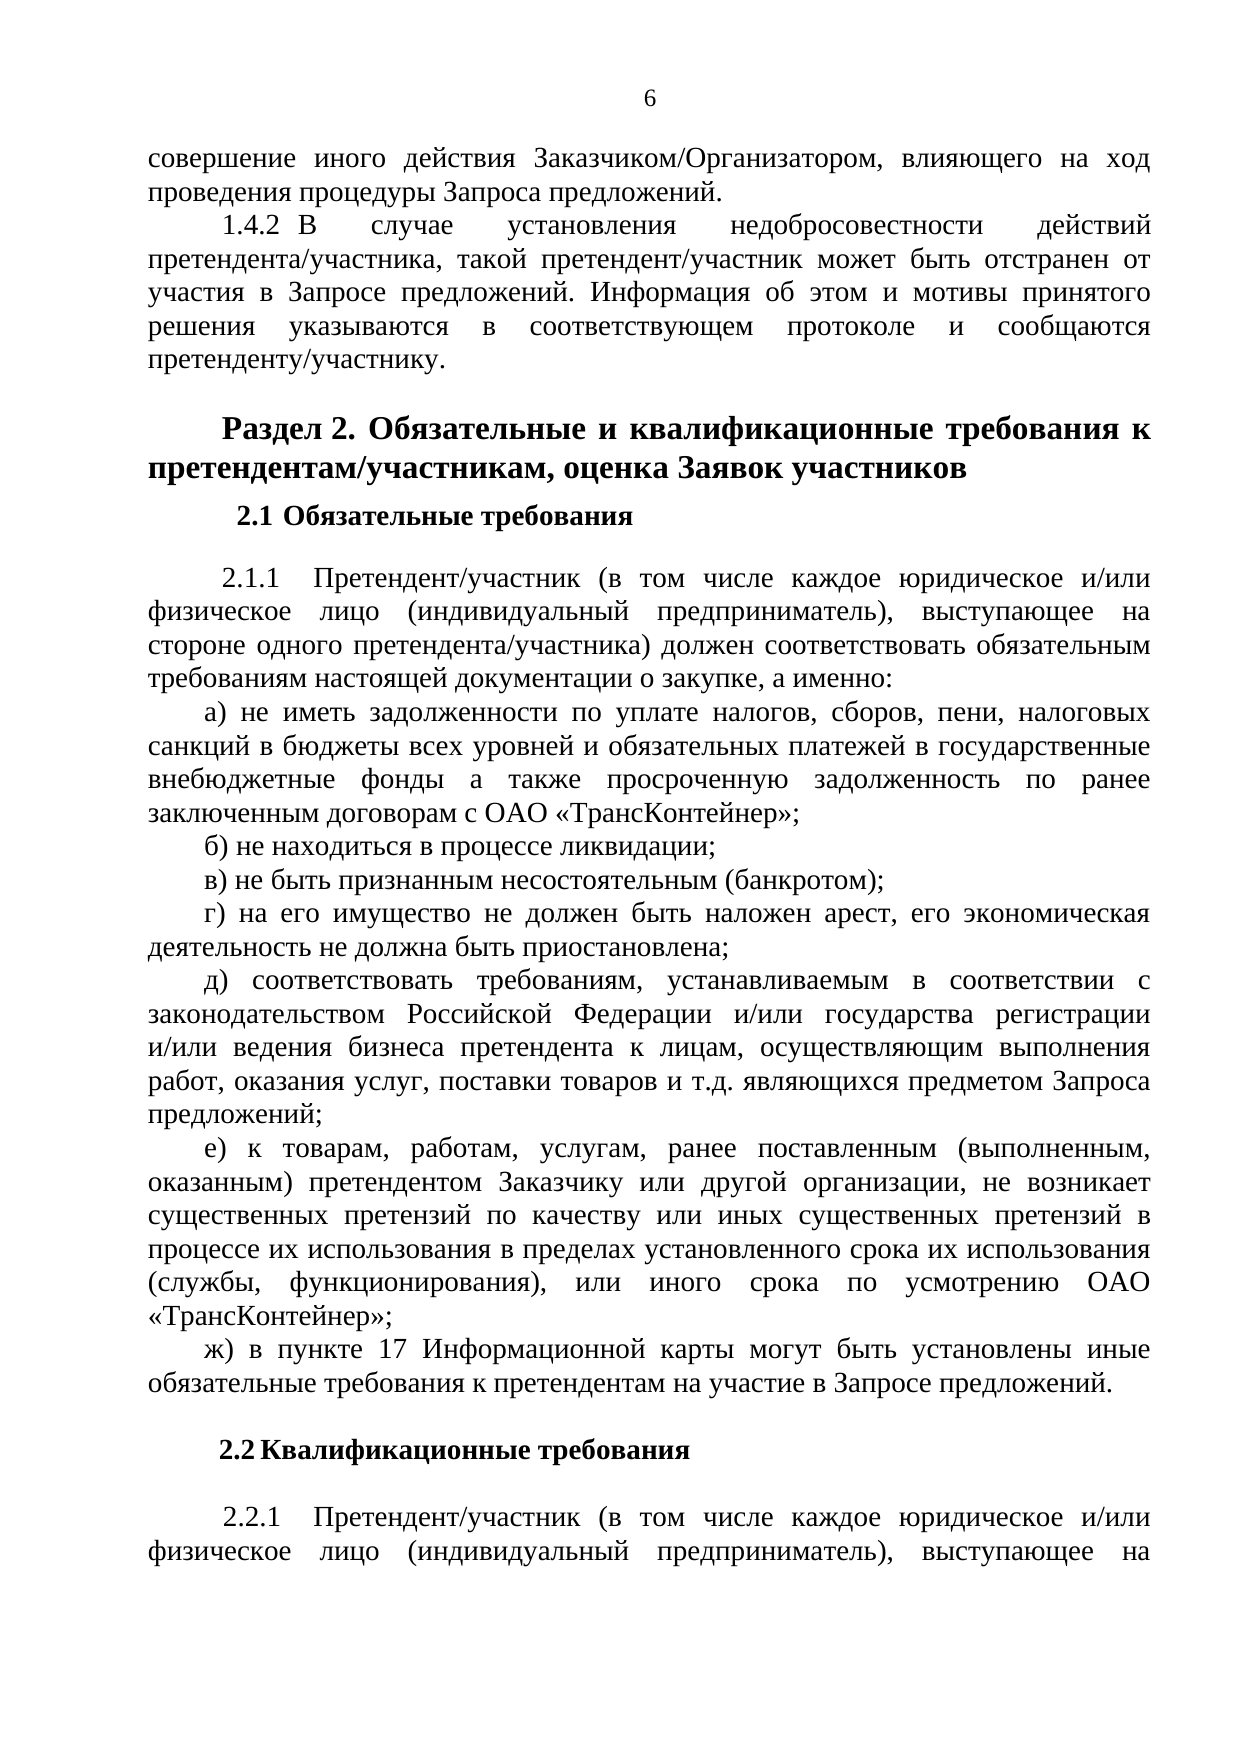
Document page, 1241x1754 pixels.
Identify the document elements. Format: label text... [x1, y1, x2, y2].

list В случае установления недобросовестности действий претендента/участника, такой претендент/участник может быть отстранен от участия в Запросе предложений. Информация об этом и мотивы принятого решения указываются в соответствующем протоколе и сообщаются претенденту/участнику. [148, 207, 1152, 375]
list Квалификационные требования [218, 1432, 1152, 1466]
list Претендент/участник (в том числе каждое юридическое и/или физическое лицо (индивидуальный предприниматель), выступающее на стороне одного претендента/участника) должен соответствовать обязательным требованиям настоящей документации о закупке, а именно: [148, 560, 1152, 694]
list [148, 140, 1152, 207]
text б) не находиться в процессе ликвидации; [148, 828, 1152, 862]
text Раздел 2. Обязательные и квалификационные требования к претендентам/участникам, оценка Заявок участников [148, 408, 1152, 485]
subtitle Обязательные требования [236, 498, 1152, 531]
text е) к товарам, работам, услугам, ранее поставленным (выполненным, оказанным) претендентом Заказчику или другой организации, не возникает существенных претензий по качеству или иных существенных претензий в процессе их использования в пределах установленного срока их использования (службы, функционирования), или иного срока по усмотрению ОАО «ТрансКонтейнер»; [148, 1130, 1152, 1331]
text г) на его имущество не должен быть наложен арест, его экономическая деятельность не должна быть приостановлена; [148, 895, 1152, 962]
text ж) в пункте 17 Информационной карты могут быть установлены иные обязательные требования к претендентам на участие в Запросе предложений. [148, 1331, 1152, 1398]
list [148, 1499, 1152, 1566]
text в) не быть признанным несостоятельным (банкротом); [148, 862, 1152, 895]
text а) не иметь задолженности по уплате налогов, сборов, пени, налоговых санкций в бюджеты всех уровней и обязательных платежей в государственные внебюджетные фонды а также просроченную задолженность по ранее заключенным договорам с ОАО «ТрансКонтейнер»; [148, 694, 1152, 828]
text д) соответствовать требованиям, устанавливаемым в соответствии с законодательством Российской Федерации и/или государства регистрации и/или ведения бизнеса претендента к лицам, осуществляющим выполнения работ, оказания услуг, поставки товаров и т.д. являющихся предметом Запроса предложений; [148, 962, 1152, 1130]
